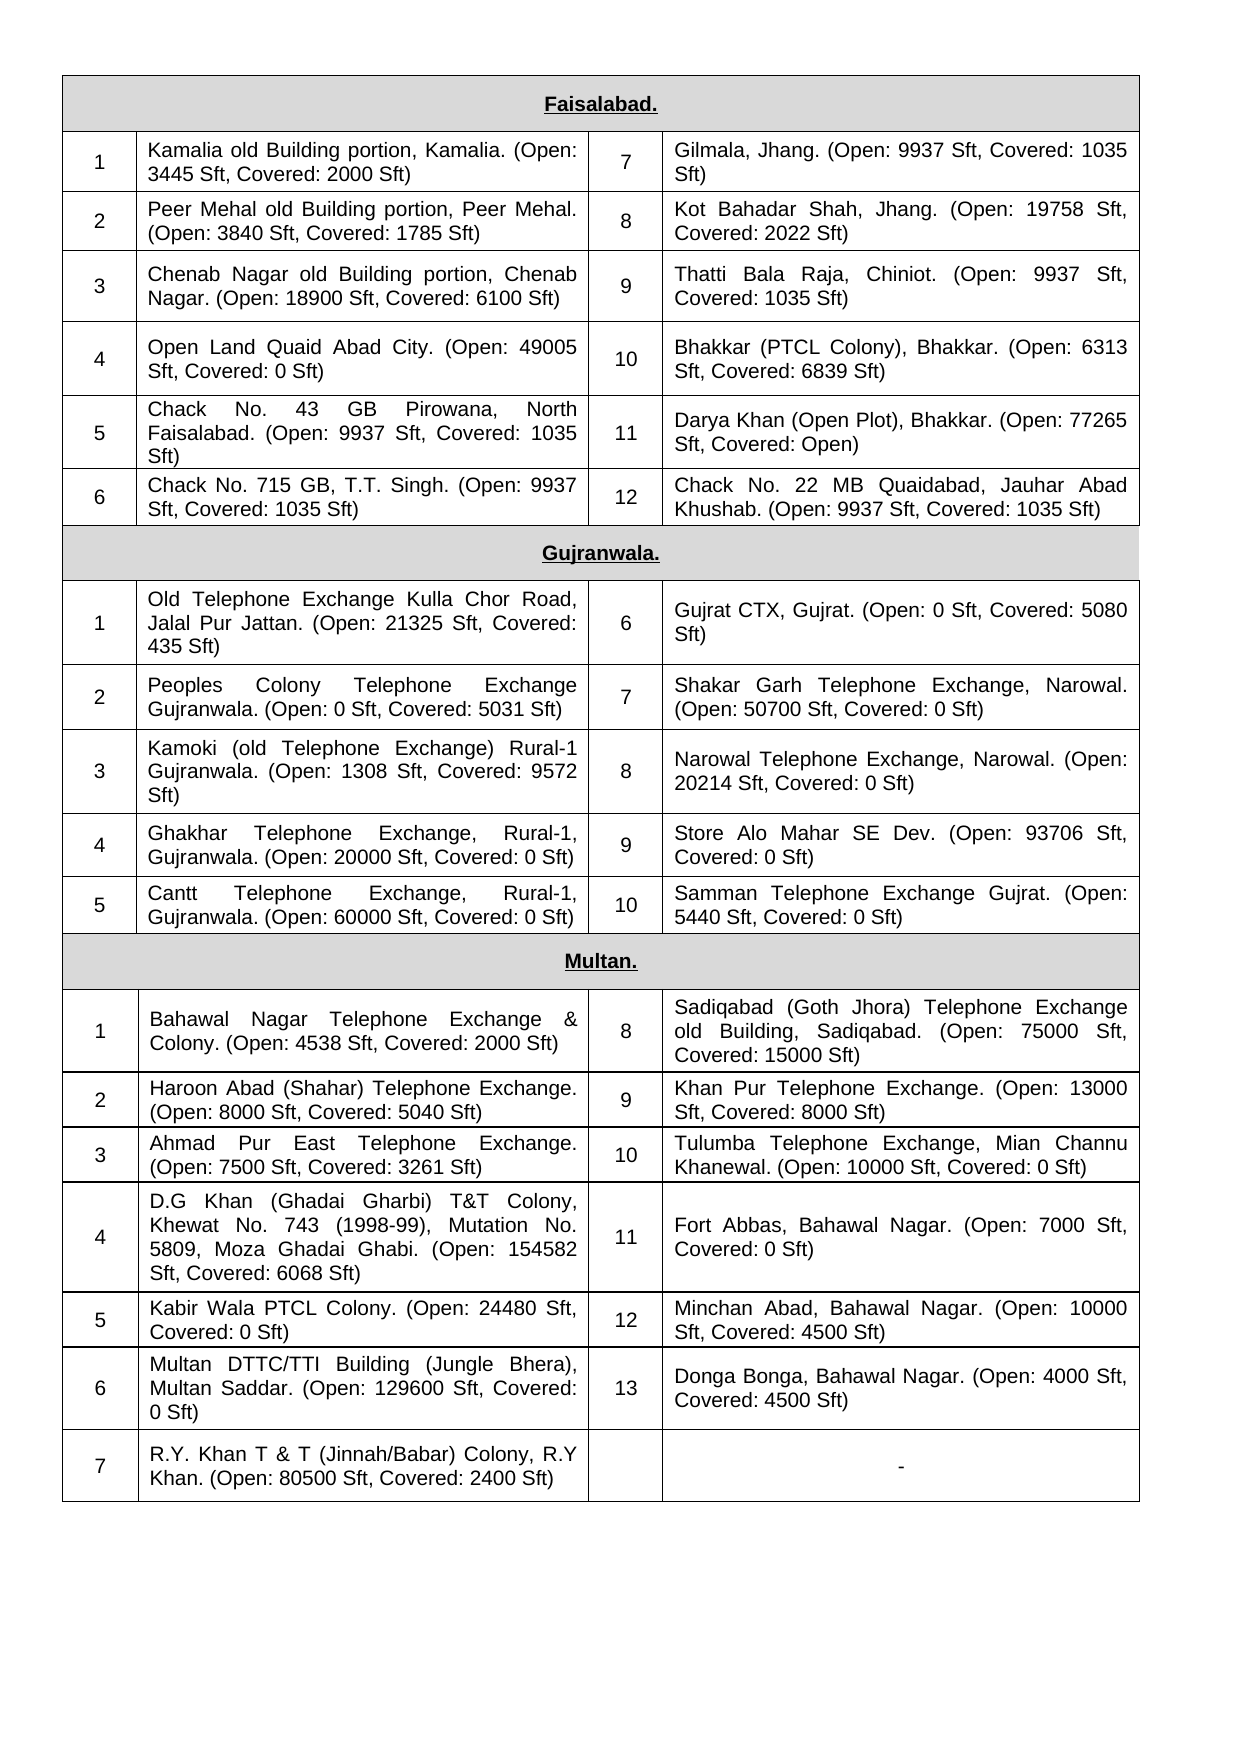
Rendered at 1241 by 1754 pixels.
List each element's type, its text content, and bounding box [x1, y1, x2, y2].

table_cell Thatti Bala Raja, Chiniot. (Open: 9937 Sft, Covered: 1035 Sft) [663, 251, 1139, 321]
table_cell Narowal Telephone Exchange, Narowal. (Open: 20214 Sft, Covered: 0 Sft) [663, 730, 1139, 812]
table_cell Store Alo Mahar SE Dev. (Open: 93706 Sft, Covered: 0 Sft) [663, 814, 1139, 876]
table_cell Minchan Abad, Bahawal Nagar. (Open: 10000 Sft, Covered: 4500 Sft) [663, 1293, 1139, 1346]
table_cell 10 [589, 322, 662, 395]
table_cell Gujrat CTX, Gujrat. (Open: 0 Sft, Covered: 5080 Sft) [663, 581, 1139, 663]
table_cell 8 [589, 990, 662, 1071]
table_cell 10 [589, 1128, 662, 1181]
table_cell Gujranwala. [63, 526, 1139, 580]
table_cell 13 [589, 1348, 662, 1429]
table_cell 1 [63, 132, 136, 191]
table_cell 7 [63, 1430, 138, 1501]
table_cell Chack No. 43 GB Pirowana, North Faisalabad. (Open: 9937 Sft, Covered: 1035 Sft) [137, 396, 588, 468]
table_cell Fort Abbas, Bahawal Nagar. (Open: 7000 Sft, Covered: 0 Sft) [663, 1183, 1139, 1291]
table_cell 5 [63, 1293, 138, 1346]
table_cell Donga Bonga, Bahawal Nagar. (Open: 4000 Sft, Covered: 4500 Sft) [663, 1348, 1139, 1429]
table_cell 2 [63, 192, 136, 250]
table_cell 12 [589, 1293, 662, 1346]
table_cell 11 [589, 1183, 662, 1291]
table_cell 8 [589, 192, 662, 250]
table_cell 9 [589, 251, 662, 321]
table_cell Peoples Colony Telephone Exchange Gujranwala. (Open: 0 Sft, Covered: 5031 Sft) [137, 665, 588, 729]
table_cell 6 [63, 1348, 138, 1429]
table_cell Peer Mehal old Building portion, Peer Mehal. (Open: 3840 Sft, Covered: 1785 Sft) [137, 192, 588, 250]
table_cell 11 [589, 396, 662, 468]
table_cell Gilmala, Jhang. (Open: 9937 Sft, Covered: 1035 Sft) [663, 132, 1139, 191]
table_cell [589, 1430, 662, 1501]
table_cell Chenab Nagar old Building portion, Chenab Nagar. (Open: 18900 Sft, Covered: 6100 Sft) [137, 251, 588, 321]
table_cell 2 [63, 1073, 138, 1126]
table_cell 3 [63, 1128, 138, 1181]
table_cell R.Y. Khan T & T (Jinnah/Babar) Colony, R.Y Khan. (Open: 80500 Sft, Covered: 2400 Sft) [139, 1430, 588, 1501]
table_cell Chack No. 22 MB Quaidabad, Jauhar Abad Khushab. (Open: 9937 Sft, Covered: 1035 Sft) [663, 469, 1139, 525]
table_cell 2 [63, 665, 136, 729]
table_cell 12 [589, 469, 662, 525]
table_cell 4 [63, 814, 136, 876]
table_cell Samman Telephone Exchange Gujrat. (Open: 5440 Sft, Covered: 0 Sft) [663, 877, 1139, 933]
table_cell 9 [589, 1073, 662, 1126]
table_cell 5 [63, 877, 136, 933]
table_cell Old Telephone Exchange Kulla Chor Road, Jalal Pur Jattan. (Open: 21325 Sft, Covered: 435 Sft) [137, 581, 588, 663]
table_cell Ahmad Pur East Telephone Exchange. (Open: 7500 Sft, Covered: 3261 Sft) [139, 1128, 588, 1181]
table_cell 4 [63, 1183, 138, 1291]
table_cell 7 [589, 132, 662, 191]
table_cell 9 [589, 814, 662, 876]
table_cell Multan. [63, 934, 1139, 989]
table_cell - [663, 1430, 1139, 1501]
table_cell 6 [63, 469, 136, 525]
table_cell 1 [63, 990, 138, 1071]
table_cell 3 [63, 251, 136, 321]
table_cell Tulumba Telephone Exchange, Mian Channu Khanewal. (Open: 10000 Sft, Covered: 0 Sft) [663, 1128, 1139, 1181]
table_cell 7 [589, 665, 662, 729]
table_cell Sadiqabad (Goth Jhora) Telephone Exchange old Building, Sadiqabad. (Open: 75000 Sft, Covered: 15000 Sft) [663, 990, 1139, 1071]
table_cell Multan DTTC/TTI Building (Jungle Bhera), Multan Saddar. (Open: 129600 Sft, Covered: 0 Sft) [139, 1348, 588, 1429]
table_cell 8 [589, 730, 662, 812]
table_cell Khan Pur Telephone Exchange. (Open: 13000 Sft, Covered: 8000 Sft) [663, 1073, 1139, 1126]
table_cell 10 [589, 877, 662, 933]
table_cell Open Land Quaid Abad City. (Open: 49005 Sft, Covered: 0 Sft) [137, 322, 588, 395]
table_cell 3 [63, 730, 136, 812]
table_cell Kot Bahadar Shah, Jhang. (Open: 19758 Sft, Covered: 2022 Sft) [663, 192, 1139, 250]
table_cell 4 [63, 322, 136, 395]
table_cell Bahawal Nagar Telephone Exchange & Colony. (Open: 4538 Sft, Covered: 2000 Sft) [139, 990, 588, 1071]
table_cell Kamalia old Building portion, Kamalia. (Open: 3445 Sft, Covered: 2000 Sft) [137, 132, 588, 191]
table_cell 1 [63, 581, 136, 663]
table_cell Chack No. 715 GB, T.T. Singh. (Open: 9937 Sft, Covered: 1035 Sft) [137, 469, 588, 525]
table_cell Ghakhar Telephone Exchange, Rural-1, Gujranwala. (Open: 20000 Sft, Covered: 0 Sft) [137, 814, 588, 876]
table_header Faisalabad. [63, 76, 1139, 131]
table_cell Kamoki (old Telephone Exchange) Rural-1 Gujranwala. (Open: 1308 Sft, Covered: 9572 Sft) [137, 730, 588, 812]
table_cell Haroon Abad (Shahar) Telephone Exchange. (Open: 8000 Sft, Covered: 5040 Sft) [139, 1073, 588, 1126]
table_cell D.G Khan (Ghadai Gharbi) T&T Colony, Khewat No. 743 (1998-99), Mutation No. 5809, Moza Ghadai Ghabi. (Open: 154582 Sft, Covered: 6068 Sft) [139, 1183, 588, 1291]
table_cell Darya Khan (Open Plot), Bhakkar. (Open: 77265 Sft, Covered: Open) [663, 396, 1139, 468]
table_cell Shakar Garh Telephone Exchange, Narowal. (Open: 50700 Sft, Covered: 0 Sft) [663, 665, 1139, 729]
table_cell Kabir Wala PTCL Colony. (Open: 24480 Sft, Covered: 0 Sft) [139, 1293, 588, 1346]
table_cell 5 [63, 396, 136, 468]
table_cell Cantt Telephone Exchange, Rural-1, Gujranwala. (Open: 60000 Sft, Covered: 0 Sft) [137, 877, 588, 933]
table_cell 6 [589, 581, 662, 663]
table_cell Bhakkar (PTCL Colony), Bhakkar. (Open: 6313 Sft, Covered: 6839 Sft) [663, 322, 1139, 395]
